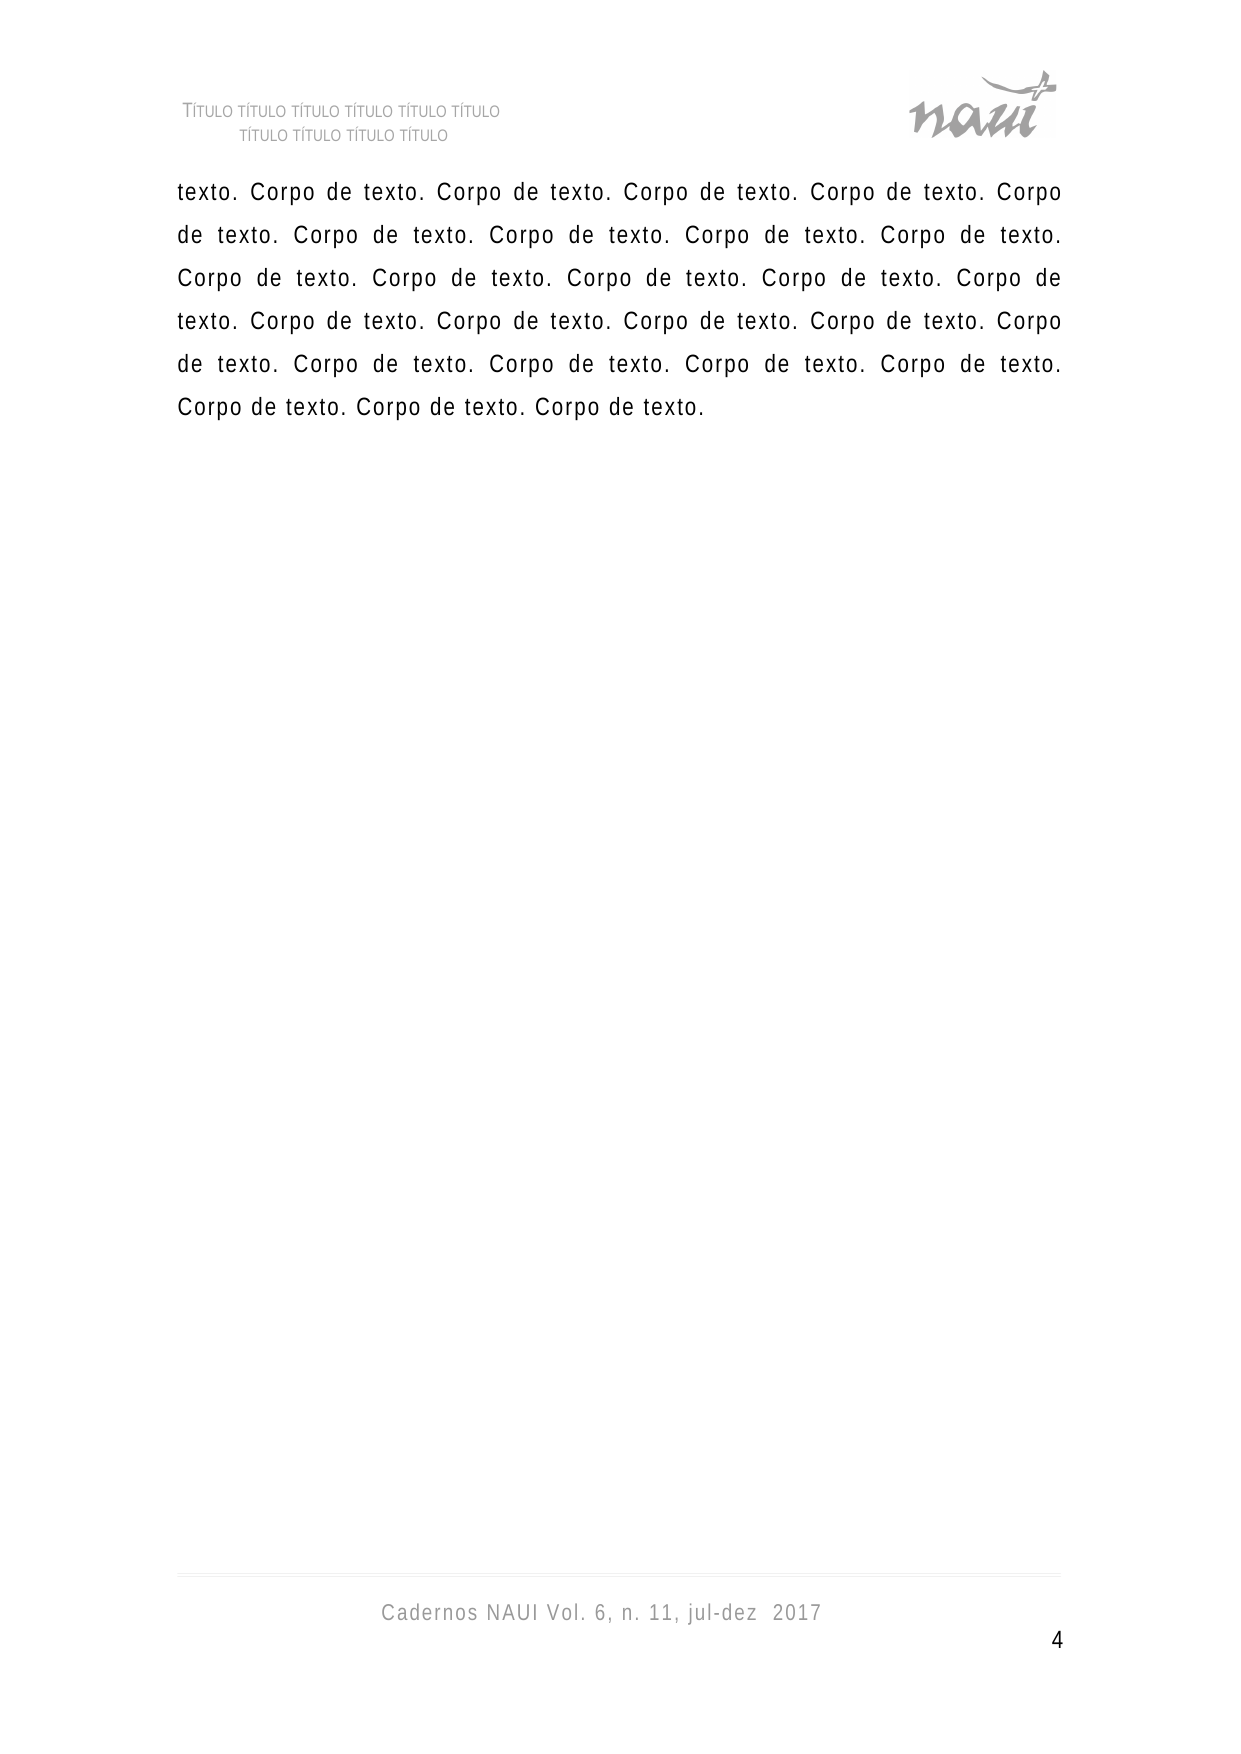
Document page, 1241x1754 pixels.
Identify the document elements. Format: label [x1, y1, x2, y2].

text [177, 177, 1063, 420]
